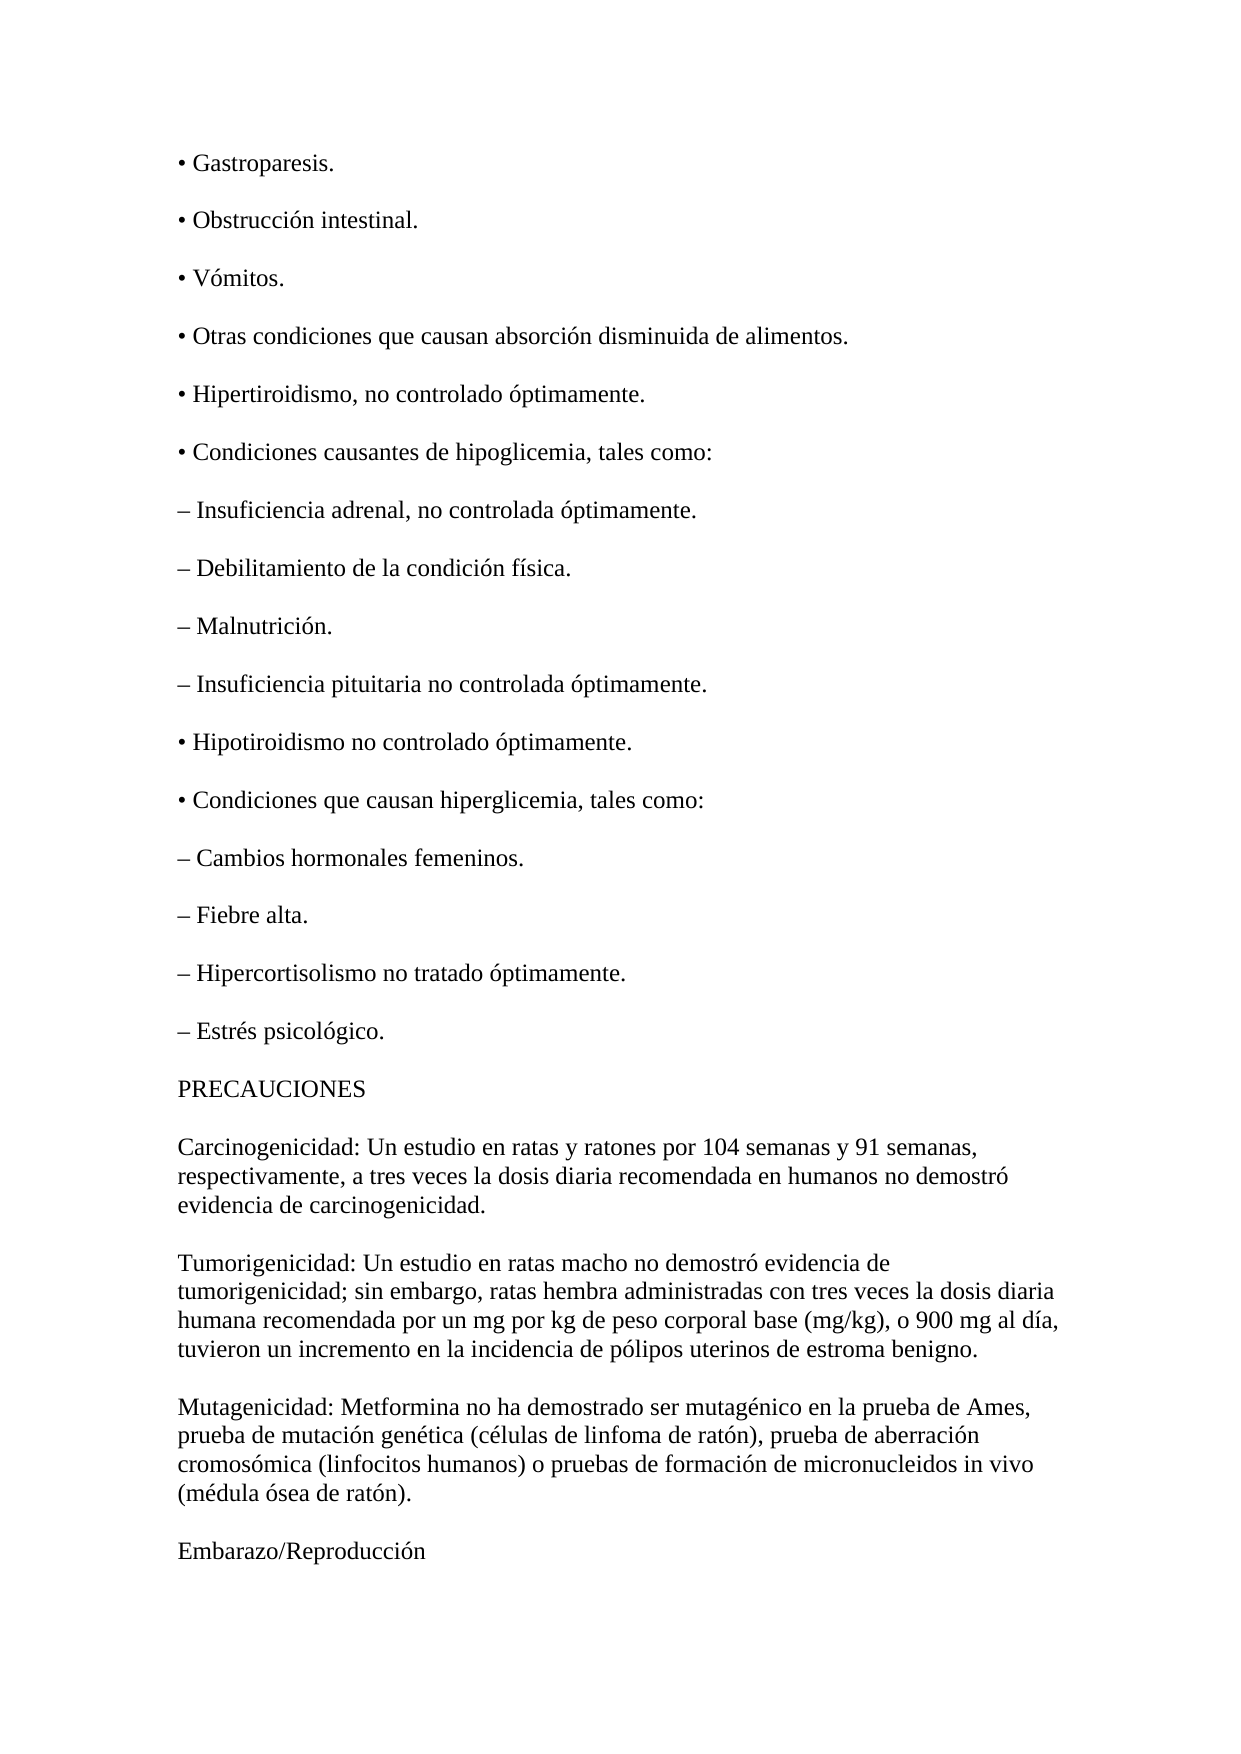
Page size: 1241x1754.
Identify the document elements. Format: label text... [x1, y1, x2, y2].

text • Hipertiroidismo, no controlado óptimamente. [177, 379, 1063, 408]
text – Debilitamiento de la condición física. [177, 553, 1063, 582]
text – Insuficiencia pituitaria no controlada óptimamente. [177, 669, 1063, 698]
text • Condiciones que causan hiperglicemia, tales como: [177, 785, 1063, 813]
text Mutagenicidad: Metformina no ha demostrado ser mutagénico en la prueba de Ames, prueba de mutación genética (células de linfoma de ratón), prueba de aberración cromosómica (linfocitos humanos) o pruebas de formación de micronucleidos in vivo (médula ósea de ratón). [177, 1392, 1063, 1507]
text – Fiebre alta. [177, 901, 1063, 929]
text Embarazo/Reproducción [177, 1536, 1063, 1565]
text PRECAUCIONES [177, 1074, 1063, 1103]
text • Obstrucción intestinal. [177, 206, 1063, 234]
text • Hipotiroidismo no controlado óptimamente. [177, 727, 1063, 756]
text – Hipercortisolismo no tratado óptimamente. [177, 958, 1063, 987]
text – Estrés psicológico. [177, 1016, 1063, 1045]
text Carcinogenicidad: Un estudio en ratas y ratones por 104 semanas y 91 semanas, respectivamente, a tres veces la dosis diaria recomendada en humanos no demostró evidencia de carcinogenicidad. [177, 1132, 1063, 1218]
text – Malnutrición. [177, 611, 1063, 640]
text • Condiciones causantes de hipoglicemia, tales como: [177, 437, 1063, 466]
text • Otras condiciones que causan absorción disminuida de alimentos. [177, 321, 1063, 350]
text • Gastroparesis. [177, 148, 1063, 176]
text – Cambios hormonales femeninos. [177, 843, 1063, 871]
text Tumorigenicidad: Un estudio en ratas macho no demostró evidencia de tumorigenicidad; sin embargo, ratas hembra administradas con tres veces la dosis diaria humana recomendada por un mg por kg de peso corporal base (mg/kg), o 900 mg al día, tuvieron un incremento en la incidencia de pólipos uterinos de estroma benigno. [177, 1248, 1063, 1363]
text • Vómitos. [177, 263, 1063, 292]
text – Insuficiencia adrenal, no controlada óptimamente. [177, 495, 1063, 524]
